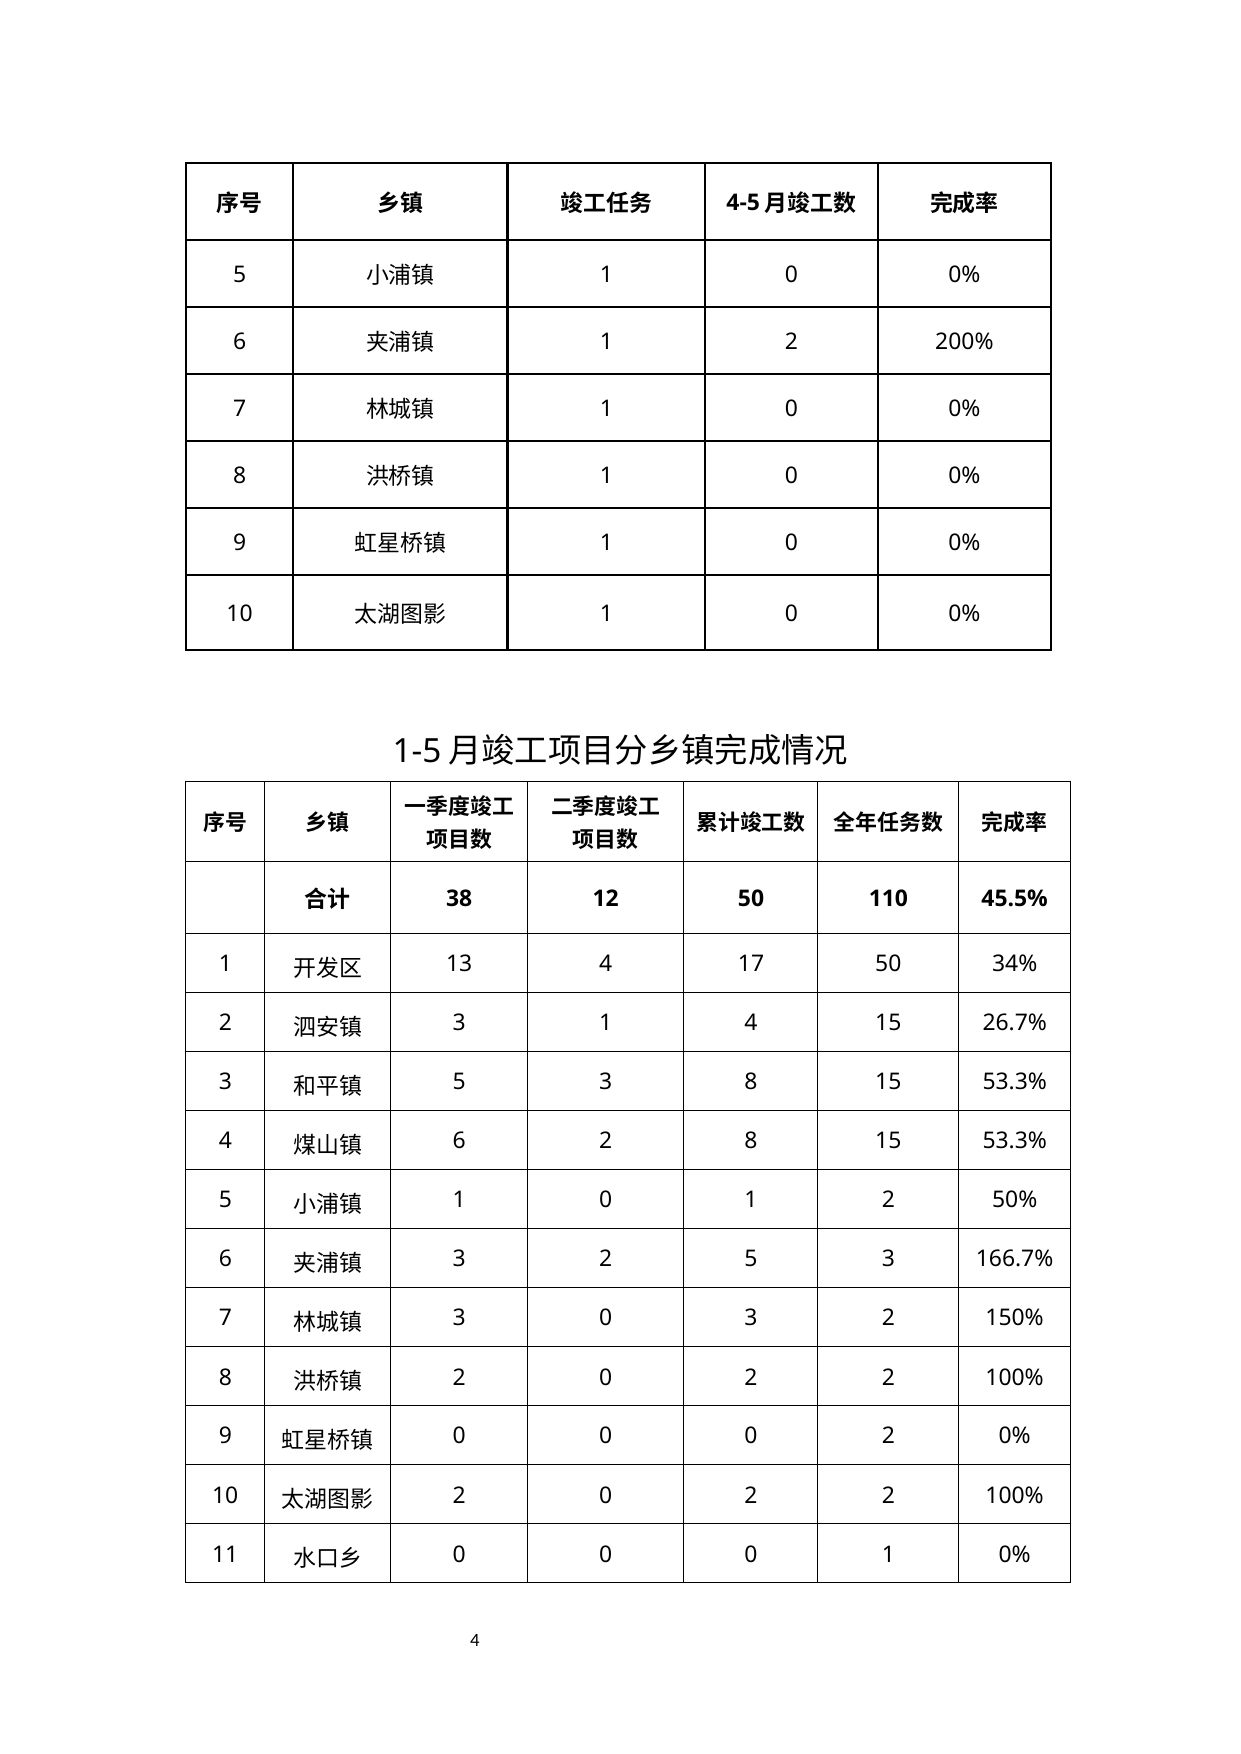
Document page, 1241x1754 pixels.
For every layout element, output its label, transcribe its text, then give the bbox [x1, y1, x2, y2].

table_cell 小浦镇 [294, 241, 506, 306]
table_cell 0 [706, 375, 877, 440]
table_cell 3 [391, 993, 527, 1051]
table_cell 3 [818, 1229, 958, 1287]
table_cell 1 [509, 241, 704, 306]
table_cell 17 [684, 934, 817, 992]
table_header 一季度竣工项目数 [391, 782, 527, 861]
table_cell 0 [528, 1406, 683, 1464]
table_header 序号 [186, 782, 264, 861]
table_cell 5 [187, 241, 292, 306]
table_header 累计竣工数 [684, 782, 817, 861]
table_cell 3 [391, 1229, 527, 1287]
table_cell 和平镇 [265, 1052, 390, 1110]
table_cell [186, 862, 264, 933]
table_cell 0% [959, 1524, 1070, 1582]
table_cell 8 [684, 1052, 817, 1110]
table_cell 0 [528, 1347, 683, 1405]
table_cell 夹浦镇 [294, 308, 506, 373]
table_cell 3 [684, 1288, 817, 1346]
table_cell 6 [391, 1111, 527, 1169]
table_cell 2 [391, 1347, 527, 1405]
table_cell 1 [818, 1524, 958, 1582]
table_cell 5 [186, 1170, 264, 1228]
table_cell 45.5% [959, 862, 1070, 933]
table_header 二季度竣工 项目数 [528, 782, 683, 861]
table_cell 0 [528, 1524, 683, 1582]
table_cell 虹星桥镇 [294, 509, 506, 574]
table_cell 1 [684, 1170, 817, 1228]
table_cell 200% [879, 308, 1050, 373]
table_cell 0% [879, 576, 1050, 648]
table_cell 53.3% [959, 1111, 1070, 1169]
table_cell 4 [528, 934, 683, 992]
table_cell 夹浦镇 [265, 1229, 390, 1287]
table_cell 0% [879, 241, 1050, 306]
table_cell 1 [509, 509, 704, 574]
table_cell 合计 [265, 862, 390, 933]
table_cell 2 [684, 1465, 817, 1523]
table_cell 洪桥镇 [265, 1347, 390, 1405]
table_cell 110 [818, 862, 958, 933]
table_cell 12 [528, 862, 683, 933]
table_cell 0% [879, 442, 1050, 507]
table_cell 9 [187, 509, 292, 574]
table_cell 2 [818, 1406, 958, 1464]
table_header 完成率 [879, 164, 1050, 239]
table_cell 8 [684, 1111, 817, 1169]
table_cell 林城镇 [294, 375, 506, 440]
table_header 乡镇 [265, 782, 390, 861]
table_cell 1 [509, 308, 704, 373]
table_cell 煤山镇 [265, 1111, 390, 1169]
table_cell 0 [706, 509, 877, 574]
table_cell 10 [187, 576, 292, 648]
table_cell 0 [684, 1524, 817, 1582]
text 1-5月竣工项目分乡镇完成情况 [187, 716, 1053, 781]
table_cell 2 [818, 1170, 958, 1228]
table_cell 泗安镇 [265, 993, 390, 1051]
table_cell 3 [391, 1288, 527, 1346]
table_cell 15 [818, 1052, 958, 1110]
table_cell 0% [879, 509, 1050, 574]
table_header 全年任务数 [818, 782, 958, 861]
table_cell 2 [186, 993, 264, 1051]
table_header 乡镇 [294, 164, 506, 239]
table_cell 0 [706, 241, 877, 306]
table_cell 100% [959, 1347, 1070, 1405]
table_cell 1 [509, 375, 704, 440]
table_cell 水口乡 [265, 1524, 390, 1582]
table_cell 53.3% [959, 1052, 1070, 1110]
table_cell 0 [528, 1288, 683, 1346]
table_cell 7 [186, 1288, 264, 1346]
table_cell 4 [186, 1111, 264, 1169]
table_cell 9 [186, 1406, 264, 1464]
table_cell 0 [528, 1465, 683, 1523]
table_cell 太湖图影 [294, 576, 506, 648]
table_cell 林城镇 [265, 1288, 390, 1346]
table_header 4-5月竣工数 [706, 164, 877, 239]
table_cell 38 [391, 862, 527, 933]
table_cell 0 [528, 1170, 683, 1228]
table_cell 2 [818, 1347, 958, 1405]
table_cell 10 [186, 1465, 264, 1523]
table_cell 2 [528, 1111, 683, 1169]
table_cell 6 [187, 308, 292, 373]
table_cell 13 [391, 934, 527, 992]
table_cell 50% [959, 1170, 1070, 1228]
table_cell 2 [684, 1347, 817, 1405]
table_cell 2 [706, 308, 877, 373]
table_cell 0 [391, 1524, 527, 1582]
table_cell 0 [684, 1406, 817, 1464]
table_cell 26.7% [959, 993, 1070, 1051]
table_cell 7 [187, 375, 292, 440]
table_cell 2 [818, 1288, 958, 1346]
table_cell 0 [706, 442, 877, 507]
table_cell 3 [528, 1052, 683, 1110]
table_cell 1 [509, 442, 704, 507]
table_cell 开发区 [265, 934, 390, 992]
table_cell 1 [528, 993, 683, 1051]
table_cell 1 [391, 1170, 527, 1228]
table_cell 11 [186, 1524, 264, 1582]
table_cell 166.7% [959, 1229, 1070, 1287]
table_cell 6 [186, 1229, 264, 1287]
table_cell 150% [959, 1288, 1070, 1346]
table_cell 5 [391, 1052, 527, 1110]
table_cell 5 [684, 1229, 817, 1287]
table_cell 0% [959, 1406, 1070, 1464]
table_cell 洪桥镇 [294, 442, 506, 507]
table_cell 100% [959, 1465, 1070, 1523]
table_cell 34% [959, 934, 1070, 992]
table_cell 50 [684, 862, 817, 933]
table_cell 8 [187, 442, 292, 507]
table_cell 50 [818, 934, 958, 992]
table_cell 1 [186, 934, 264, 992]
table_cell 2 [818, 1465, 958, 1523]
table_cell 虹星桥镇 [265, 1406, 390, 1464]
table_cell 2 [528, 1229, 683, 1287]
table_cell 1 [509, 576, 704, 648]
table_cell 0 [706, 576, 877, 648]
table_cell 2 [391, 1465, 527, 1523]
table_header 序号 [187, 164, 292, 239]
table_cell 8 [186, 1347, 264, 1405]
table_cell 小浦镇 [265, 1170, 390, 1228]
table_cell 0% [879, 375, 1050, 440]
table_cell 太湖图影 [265, 1465, 390, 1523]
table_cell 15 [818, 993, 958, 1051]
table_header 完成率 [959, 782, 1070, 861]
table_cell 0 [391, 1406, 527, 1464]
table_cell 4 [684, 993, 817, 1051]
table_header 竣工任务 [509, 164, 704, 239]
table_cell 15 [818, 1111, 958, 1169]
table_cell 3 [186, 1052, 264, 1110]
